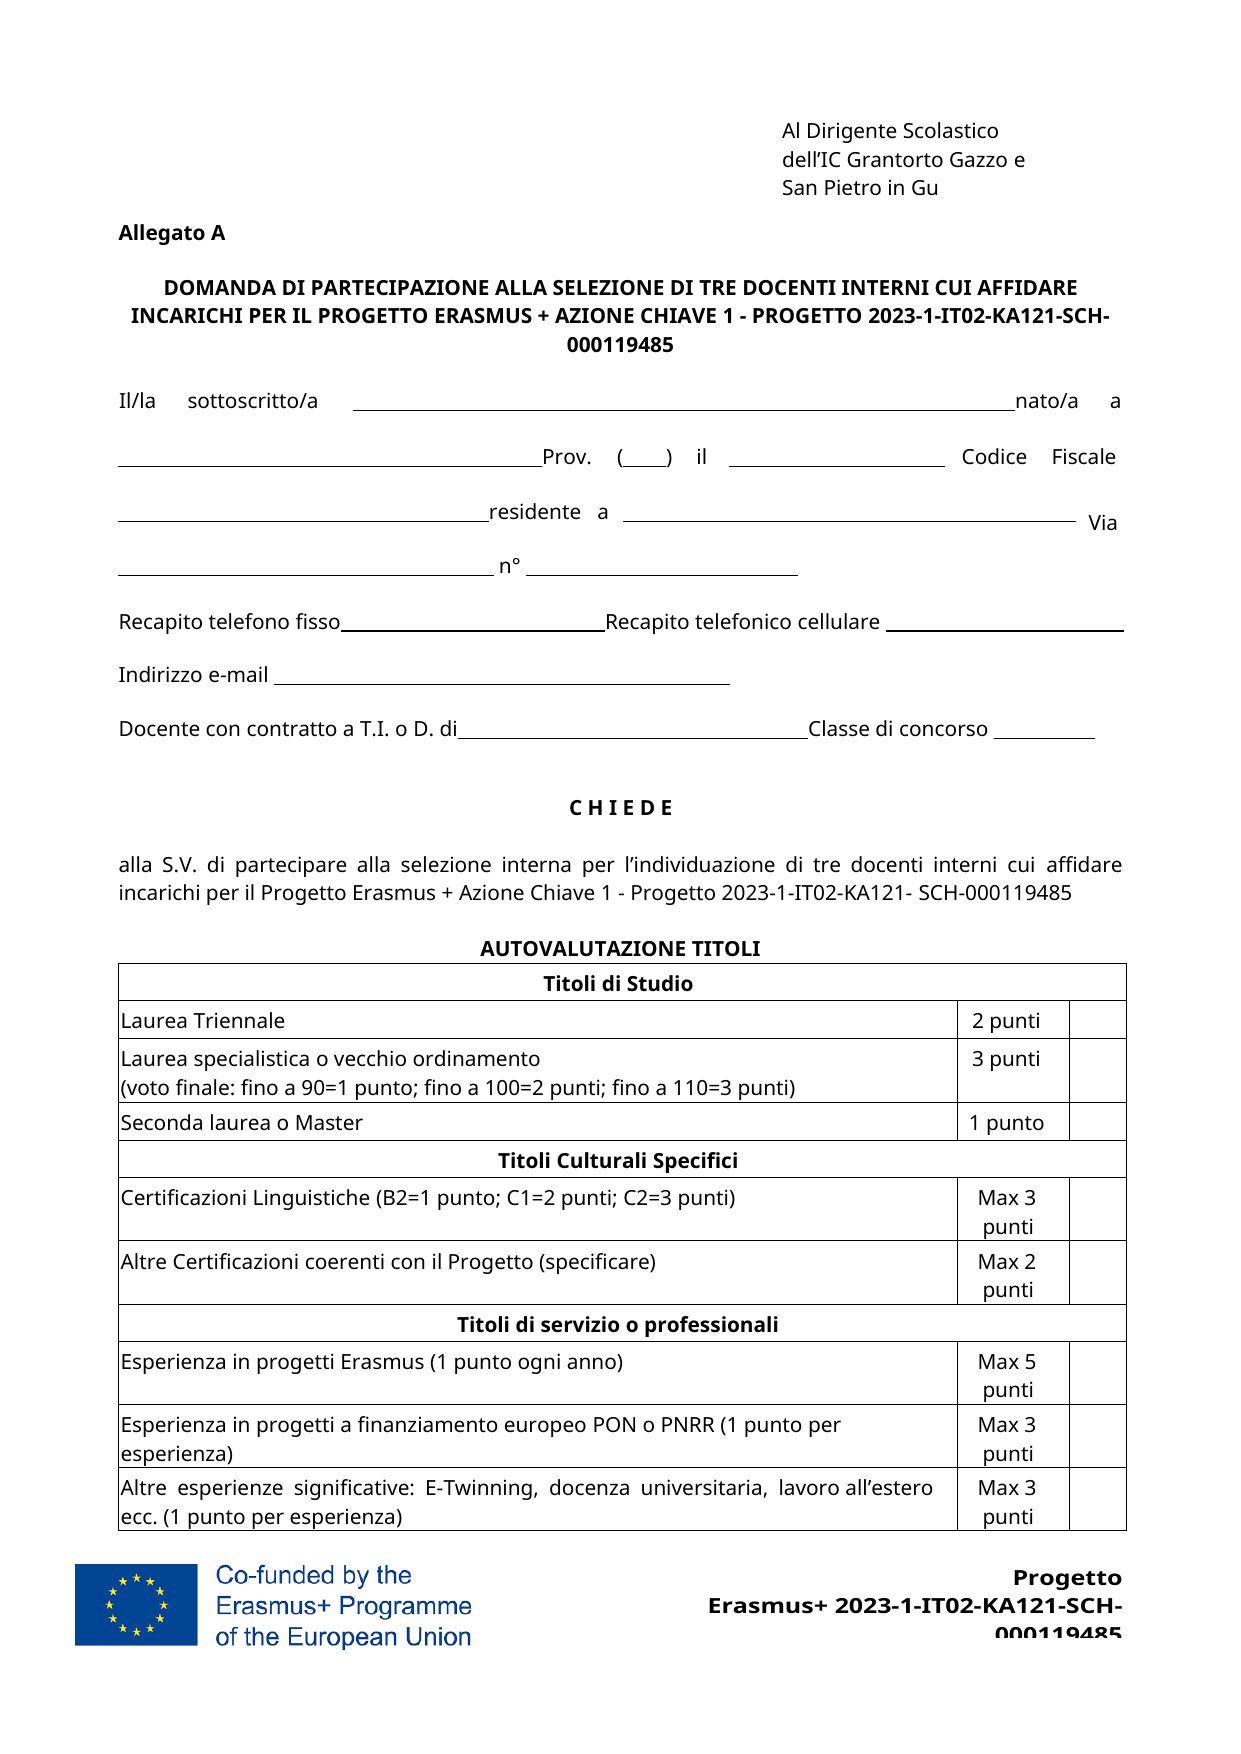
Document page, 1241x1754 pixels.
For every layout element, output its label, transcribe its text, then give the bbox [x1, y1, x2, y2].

table_cell [1070, 1103, 1126, 1140]
table_cell [1070, 1178, 1126, 1240]
table_header Titoli di Studio [119, 964, 1126, 999]
picture [75, 1564, 471, 1650]
text Via [1088, 508, 1138, 536]
text Docente con contratto a T.I. o D. di Classe di concorso [118, 714, 1138, 743]
table_cell Altre esperienze significative: E-Twinning, docenza universitaria, lavoro all’estero ecc. (1 punto per esperienza) [119, 1468, 957, 1530]
table_cell 3 punti [958, 1039, 1069, 1101]
text residente a [118, 497, 1075, 526]
table_cell Titoli di servizio o professionali [119, 1305, 1126, 1341]
table_cell Titoli Culturali Specifici [119, 1141, 1126, 1177]
table_cell Laurea Triennale [119, 1001, 957, 1038]
table_cell Altre Certificazioni coerenti con il Progetto (specificare) [119, 1241, 957, 1304]
table_cell Certificazioni Linguistiche (B2=1 punto; C1=2 punti; C2=3 punti) [119, 1178, 957, 1240]
table_cell Max 2 punti [958, 1241, 1069, 1304]
table_cell Laurea specialistica o vecchio ordinamento (voto finale: fino a 90=1 punto; fino a 100=2 punti; fino a 110=3 punti) [119, 1039, 957, 1101]
text Il/la sottoscritto/a nato/a a [106, 387, 1134, 415]
table_cell [1070, 1241, 1126, 1304]
subtitle DOMANDA DI PARTECIPAZIONE ALLA SELEZIONE DI TRE DOCENTI INTERNI CUI AFFIDARE INCARICHI PER IL PROGETTO ERASMUS + AZIONE CHIAVE 1 - PROGETTO 2023-1-IT02-KA121-SCH-000119485 [125, 273, 1115, 358]
subtitle Allegato A [118, 218, 242, 246]
text alla S.V. di partecipare alla selezione interna per l’individuazione di tre docenti interni cui affidare incarichi per il Progetto Erasmus + Azione Chiave 1 - Progetto 2023-1-IT02-KA121- SCH-000119485 [118, 850, 1122, 907]
table_cell Max 3 punti [958, 1405, 1069, 1467]
table_cell [1070, 1405, 1126, 1467]
table_cell Max 5 punti [958, 1342, 1069, 1404]
table_cell Seconda laurea o Master [119, 1103, 957, 1140]
table_cell 1 punto [958, 1103, 1069, 1140]
table_cell Max 3 punti [958, 1178, 1069, 1240]
subtitle AUTOVALUTAZIONE TITOLI [106, 934, 1134, 962]
table_cell 2 punti [958, 1001, 1069, 1038]
table_cell [1070, 1039, 1126, 1101]
text Prov. ( ) il Codice Fiscale [118, 442, 1138, 471]
text Indirizzo e-mail [118, 661, 1138, 689]
table_cell Esperienza in progetti a finanziamento europeo PON o PNRR (1 punto per esperienza) [119, 1405, 957, 1467]
text Recapito telefono fisso Recapito telefonico cellulare [118, 607, 1138, 635]
table_cell Esperienza in progetti Erasmus (1 punto ogni anno) [119, 1342, 957, 1404]
text Al Dirigente Scolastico dell’IC Grantorto Gazzo e San Pietro in Gu [782, 116, 1029, 202]
text n° [118, 551, 1075, 580]
table_cell [1070, 1001, 1126, 1038]
table_cell [1070, 1468, 1126, 1530]
table_cell Max 3 punti [958, 1468, 1069, 1530]
subtitle C H I E D E [556, 793, 685, 822]
table_cell [1070, 1342, 1126, 1404]
